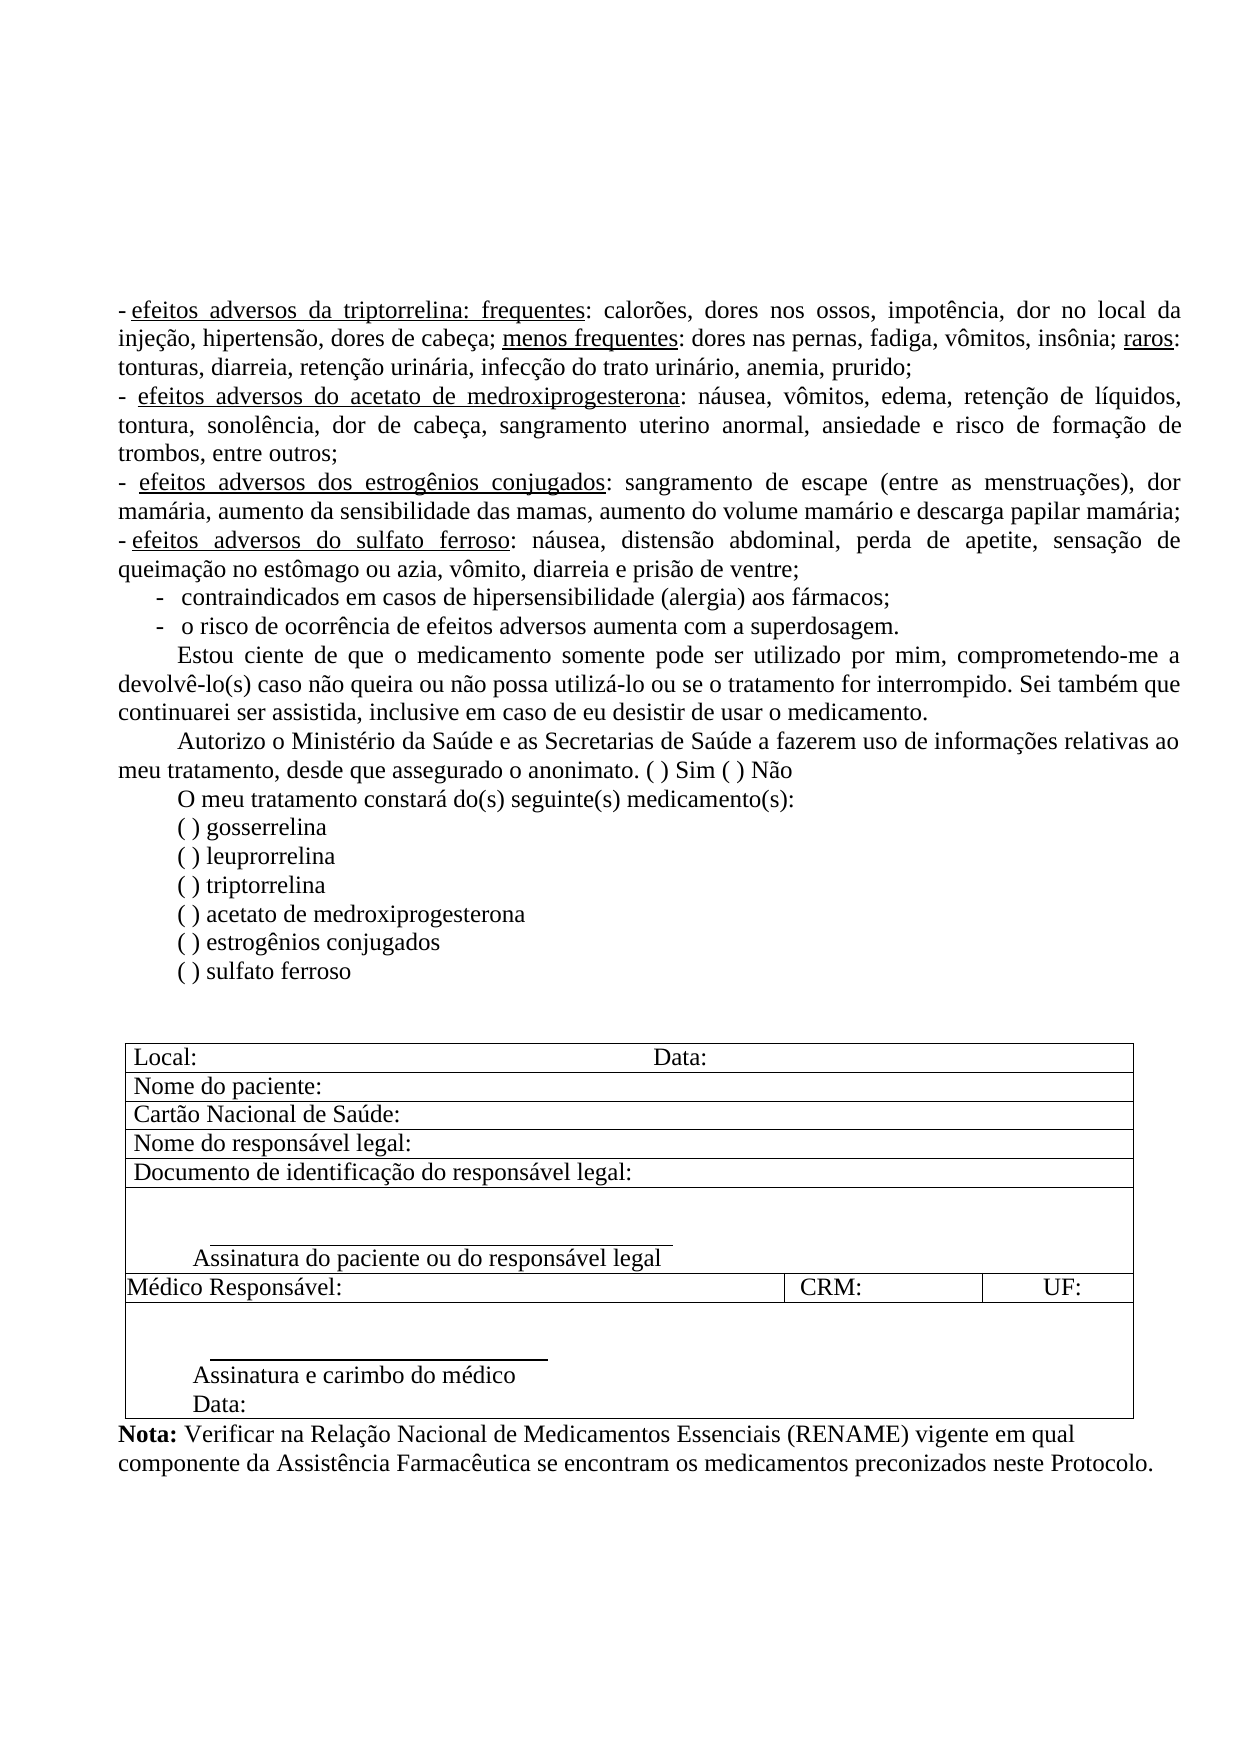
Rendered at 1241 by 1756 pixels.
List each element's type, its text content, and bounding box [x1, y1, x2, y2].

table_cell Nome do paciente: [126, 1073, 1133, 1101]
table_cell Assinatura e carimbo do médico Data: [126, 1303, 1133, 1418]
text ( ) sulfato ferroso [177, 956, 1192, 985]
list o risco de ocorrência de efeitos adversos aumenta com a superdosagem. [156, 611, 1192, 640]
text Autorizo o Ministério da Saúde e as Secretarias de Saúde a fazerem uso de informações relativas ao meu tratamento, desde que assegurado o anonimato. ( ) Sim ( ) Não [118, 726, 1181, 784]
list efeitos adversos do sulfato ferroso: náusea, distensão abdominal, perda de apetite, sensação de queimação no estômago ou azia, vômito, diarreia e prisão de ventre; [118, 525, 1181, 582]
list efeitos adversos da triptorrelina: frequentes: calorões, dores nos ossos, impotência, dor no local da injeção, hipertensão, dores de cabeça; menos frequentes: dores nas pernas, fadiga, vômitos, insônia; raros: tonturas, diarreia, retenção urinária, infecção do trato urinário, anemia, prurido; [118, 295, 1181, 381]
table_cell Documento de identificação do responsável legal: [126, 1159, 1133, 1187]
table_cell Assinatura do paciente ou do responsável legal [126, 1188, 1133, 1273]
table_cell Cartão Nacional de Saúde: [126, 1102, 1133, 1129]
text O meu tratamento constará do(s) seguinte(s) medicamento(s): ( ) gosserrelina [177, 784, 797, 841]
table_cell UF: [983, 1274, 1133, 1302]
table_cell CRM: [785, 1274, 982, 1302]
list efeitos adversos dos estrogênios conjugados: sangramento de escape (entre as menstruações), dor mamária, aumento da sensibilidade das mamas, aumento do volume mamário e descarga papilar mamária; [118, 467, 1181, 525]
table_header Local: Data: [126, 1044, 1133, 1072]
text Estou ciente de que o medicamento somente pode ser utilizado por mim, comprometendo-me a devolvê-lo(s) caso não queira ou não possa utilizá-lo ou se o tratamento for interrompido. Sei também que continuarei ser assistida, inclusive em caso de eu desistir de usar o medicamento. [118, 640, 1182, 726]
table_cell Nome do responsável legal: [126, 1130, 1133, 1158]
list efeitos adversos do acetato de medroxiprogesterona: náusea, vômitos, edema, retenção de líquidos, tontura, sonolência, dor de cabeça, sangramento uterino anormal, ansiedade e risco de formação de trombos, entre outros; [118, 381, 1182, 467]
text ( ) acetato de medroxiprogesterona ( ) estrogênios conjugados [177, 899, 533, 956]
text Nota: Verificar na Relação Nacional de Medicamentos Essenciais (RENAME) vigente em qual componente da Assistência Farmacêutica se encontram os medicamentos preconizados neste Protocolo. [118, 1419, 1192, 1477]
list contraindicados em casos de hipersensibilidade (alergia) aos fármacos; [156, 582, 1192, 611]
table_cell Médico Responsável: [126, 1274, 784, 1302]
text ( ) leuprorrelina ( ) triptorrelina [177, 841, 343, 899]
